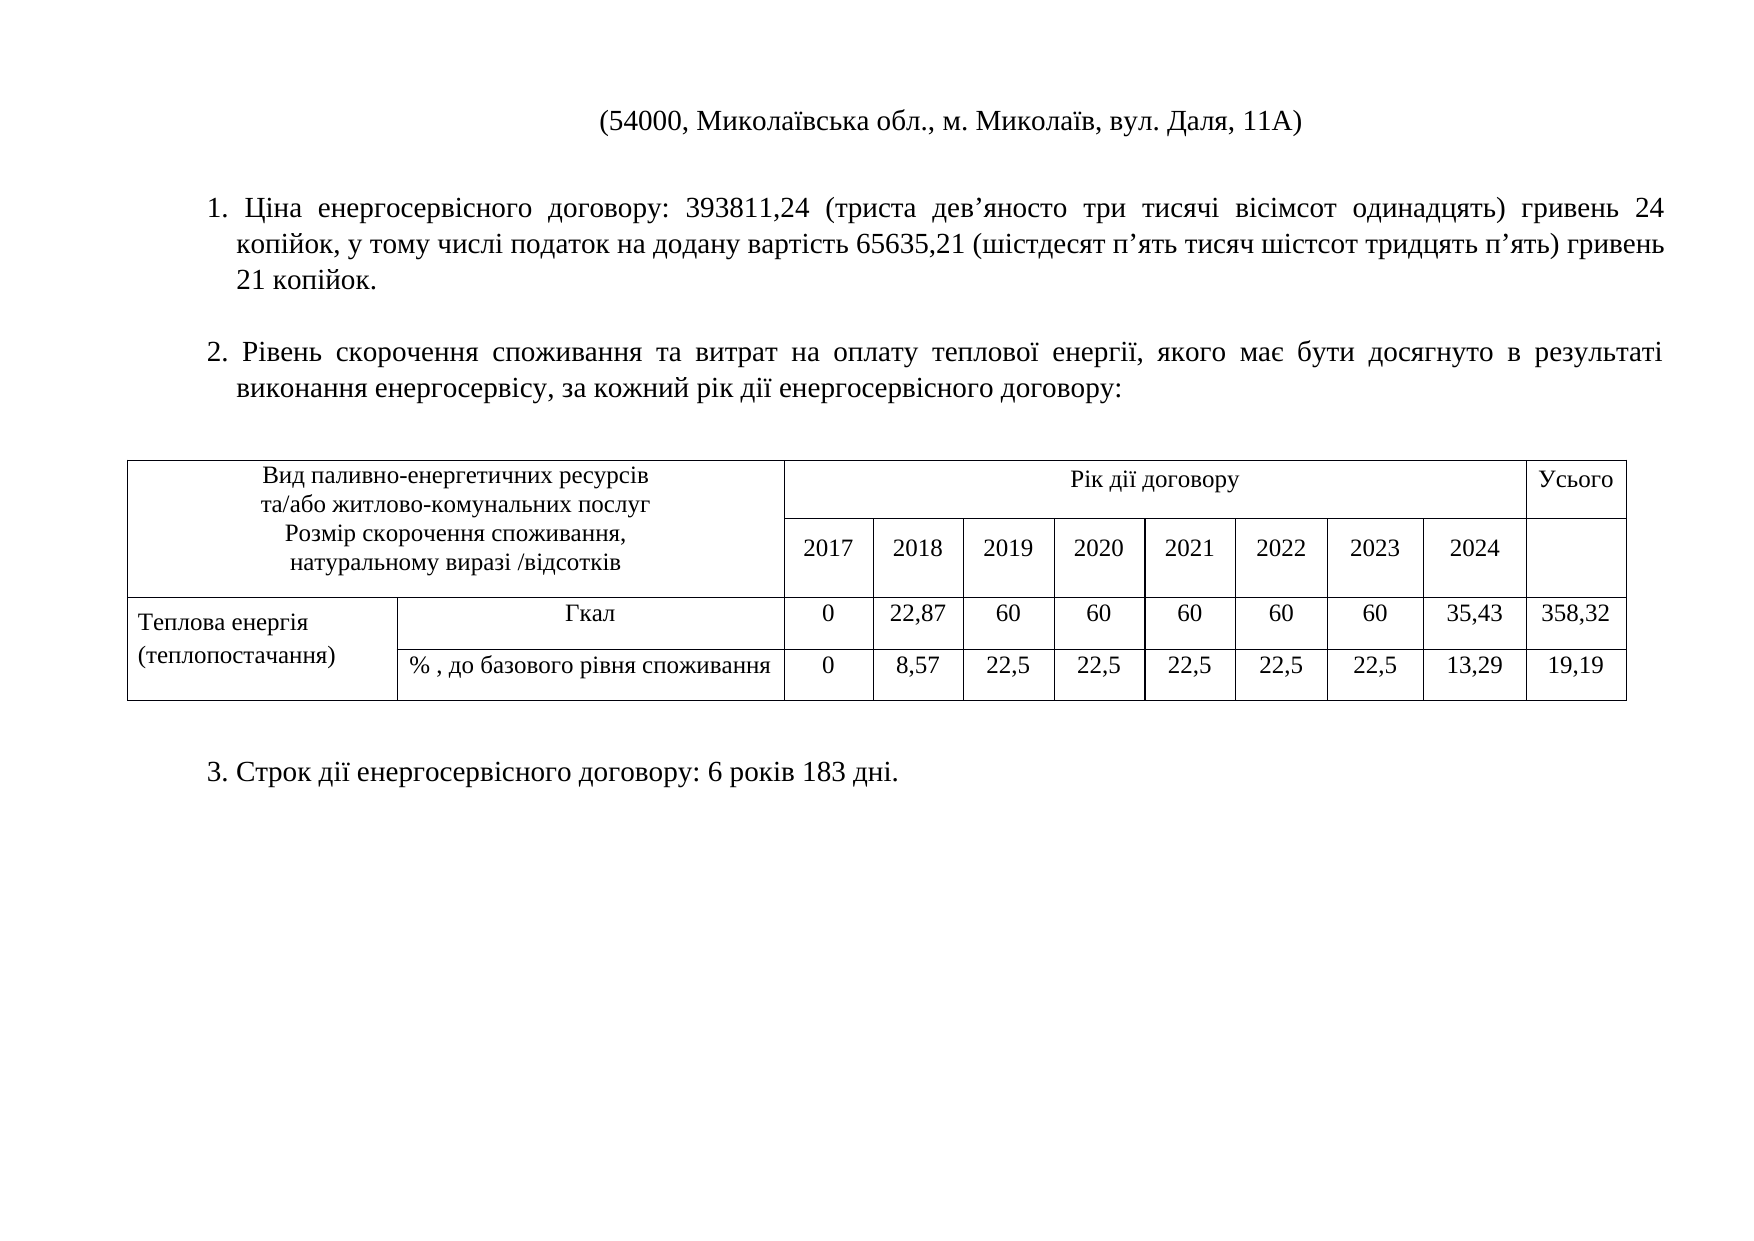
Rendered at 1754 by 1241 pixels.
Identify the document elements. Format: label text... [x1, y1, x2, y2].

table_cell 22,5 [1236, 650, 1327, 700]
text (54000, Миколаївська обл., м. Миколаїв, вул. Даля, 11А) [236, 103, 1665, 137]
table_cell 2020 [1055, 519, 1144, 597]
table_cell 2018 [874, 519, 963, 597]
table_cell Гкал [398, 598, 784, 649]
table_cell 358,32 [1527, 598, 1626, 649]
table_cell 60 [1328, 598, 1423, 649]
table_cell 2023 [1328, 519, 1423, 597]
table_cell % , до базового рівня споживання [398, 650, 784, 700]
table_cell 35,43 [1424, 598, 1526, 649]
table_cell 60 [964, 598, 1054, 649]
table_cell 13,29 [1424, 650, 1526, 700]
table_cell [1527, 519, 1626, 597]
table_header Рік дії договору [785, 461, 1526, 518]
table_cell 2017 [785, 519, 873, 597]
table_header Вид паливно-енергетичних ресурсів та/або житлово-комунальних послуг Розмір скорочення споживання, натуральному виразі /відсотків [128, 461, 784, 597]
table_cell 0 [785, 650, 873, 700]
table_cell 22,5 [1146, 650, 1235, 700]
table_cell 0 [785, 598, 873, 649]
table_cell 22,5 [1328, 650, 1423, 700]
table_cell 60 [1055, 598, 1144, 649]
table_cell 22,5 [964, 650, 1054, 700]
text 1. Ціна енергосервісного договору: 393811,24 (триста дев’яносто три тисячі вісімсот одинадцять) гривень 24 копійок, у тому числі податок на додану вартість 65635,21 (шістдесят п’ять тисяч шістсот тридцять п’ять) гривень 21 копійок. [207, 190, 1665, 296]
table_cell 8,57 [874, 650, 963, 700]
table_cell 60 [1236, 598, 1327, 649]
table_header Усього [1527, 461, 1626, 518]
table_cell 22,87 [874, 598, 963, 649]
table_cell 22,5 [1055, 650, 1144, 700]
table_cell 2022 [1236, 519, 1327, 597]
table_cell 19,19 [1527, 650, 1626, 700]
table_cell 2021 [1146, 519, 1235, 597]
table_cell 60 [1146, 598, 1235, 649]
table_cell Теплова енергія (теплопостачання) [128, 598, 397, 700]
table_cell 2019 [964, 519, 1054, 597]
table_cell 2024 [1424, 519, 1526, 597]
text 3. Строк дії енергосервісного договору: 6 років 183 дні. [207, 754, 1665, 787]
text 2. Рівень скорочення споживання та витрат на оплату теплової енергії, якого має бути досягнуто в результаті виконання енергосервісу, за кожний рік дії енергосервісного договору: [207, 334, 1665, 404]
